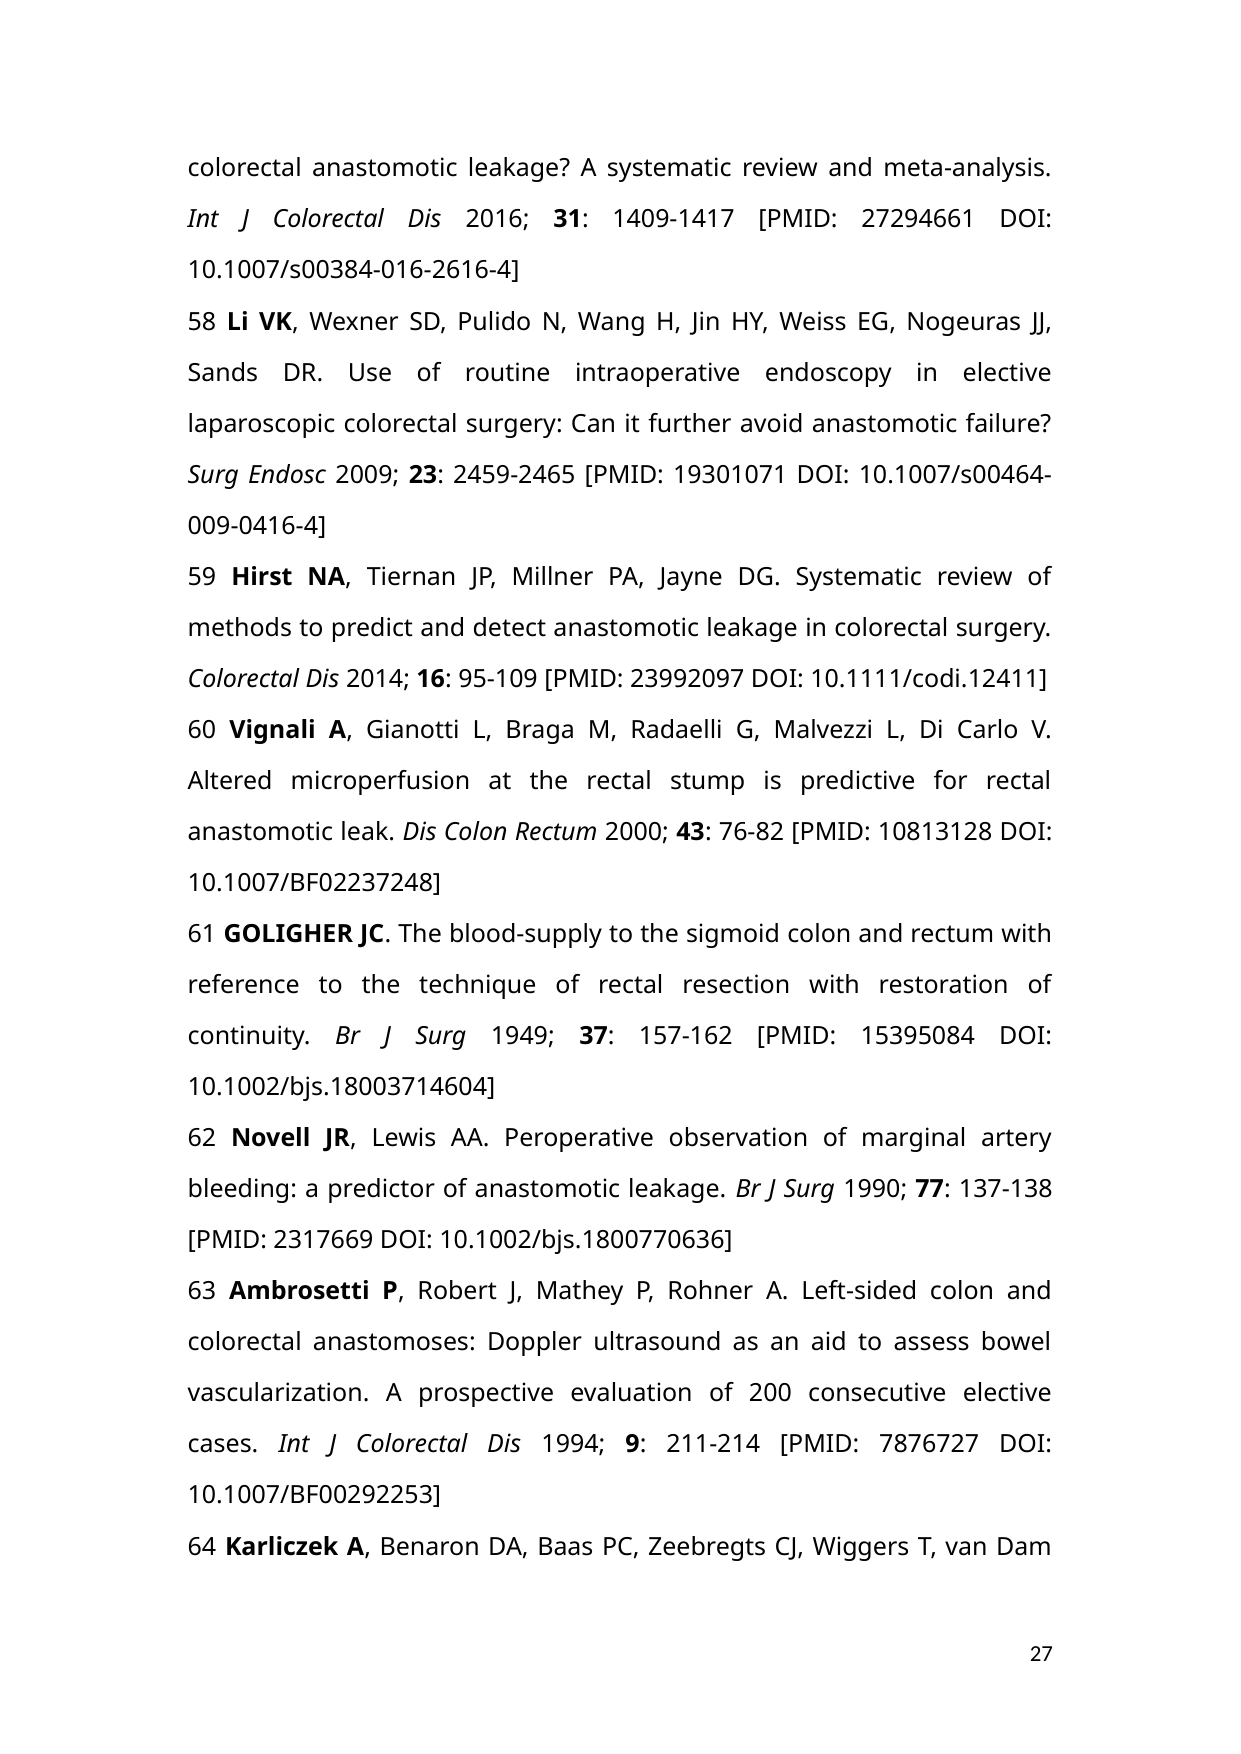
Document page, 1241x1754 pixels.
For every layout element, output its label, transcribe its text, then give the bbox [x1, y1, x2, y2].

text 59 Hirst NA, Tiernan JP, Millner PA, Jayne DG. Systematic review of methods to predict and detect anastomotic leakage in colorectal surgery. Colorectal Dis 2014; 16: 95-109 [PMID: 23992097 DOI: 10.1111/codi.12411] [187, 558, 1053, 694]
text 62 Novell JR, Lewis AA. Peroperative observation of marginal artery bleeding: a predictor of anastomotic leakage. Br J Surg 1990; 77: 137-138 [PMID: 2317669 DOI: 10.1002/bjs.1800770636] [187, 1120, 1053, 1256]
text 63 Ambrosetti P, Robert J, Mathey P, Rohner A. Left-sided colon and colorectal anastomoses: Doppler ultrasound as an aid to assess bowel vascularization. A prospective evaluation of 200 consecutive elective cases. Int J Colorectal Dis 1994; 9: 211-214 [PMID: 7876727 DOI: 10.1007/BF00292253] [187, 1273, 1053, 1511]
text 60 Vignali A, Gianotti L, Braga M, Radaelli G, Malvezzi L, Di Carlo V. Altered microperfusion at the rectal stump is predictive for rectal anastomotic leak. Dis Colon Rectum 2000; 43: 76-82 [PMID: 10813128 DOI: 10.1007/BF02237248] [187, 711, 1053, 899]
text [187, 150, 1053, 286]
text 58 Li VK, Wexner SD, Pulido N, Wang H, Jin HY, Weiss EG, Nogeuras JJ, Sands DR. Use of routine intraoperative endoscopy in elective laparoscopic colorectal surgery: Can it further avoid anastomotic failure? Surg Endosc 2009; 23: 2459-2465 [PMID: 19301071 DOI: 10.1007/s00464-009-0416-4] [187, 303, 1053, 541]
text 61 GOLIGHER JC. The blood-supply to the sigmoid colon and rectum with reference to the technique of rectal resection with restoration of continuity. Br J Surg 1949; 37: 157-162 [PMID: 15395084 DOI: 10.1002/bjs.18003714604] [187, 916, 1053, 1103]
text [187, 1528, 1053, 1562]
